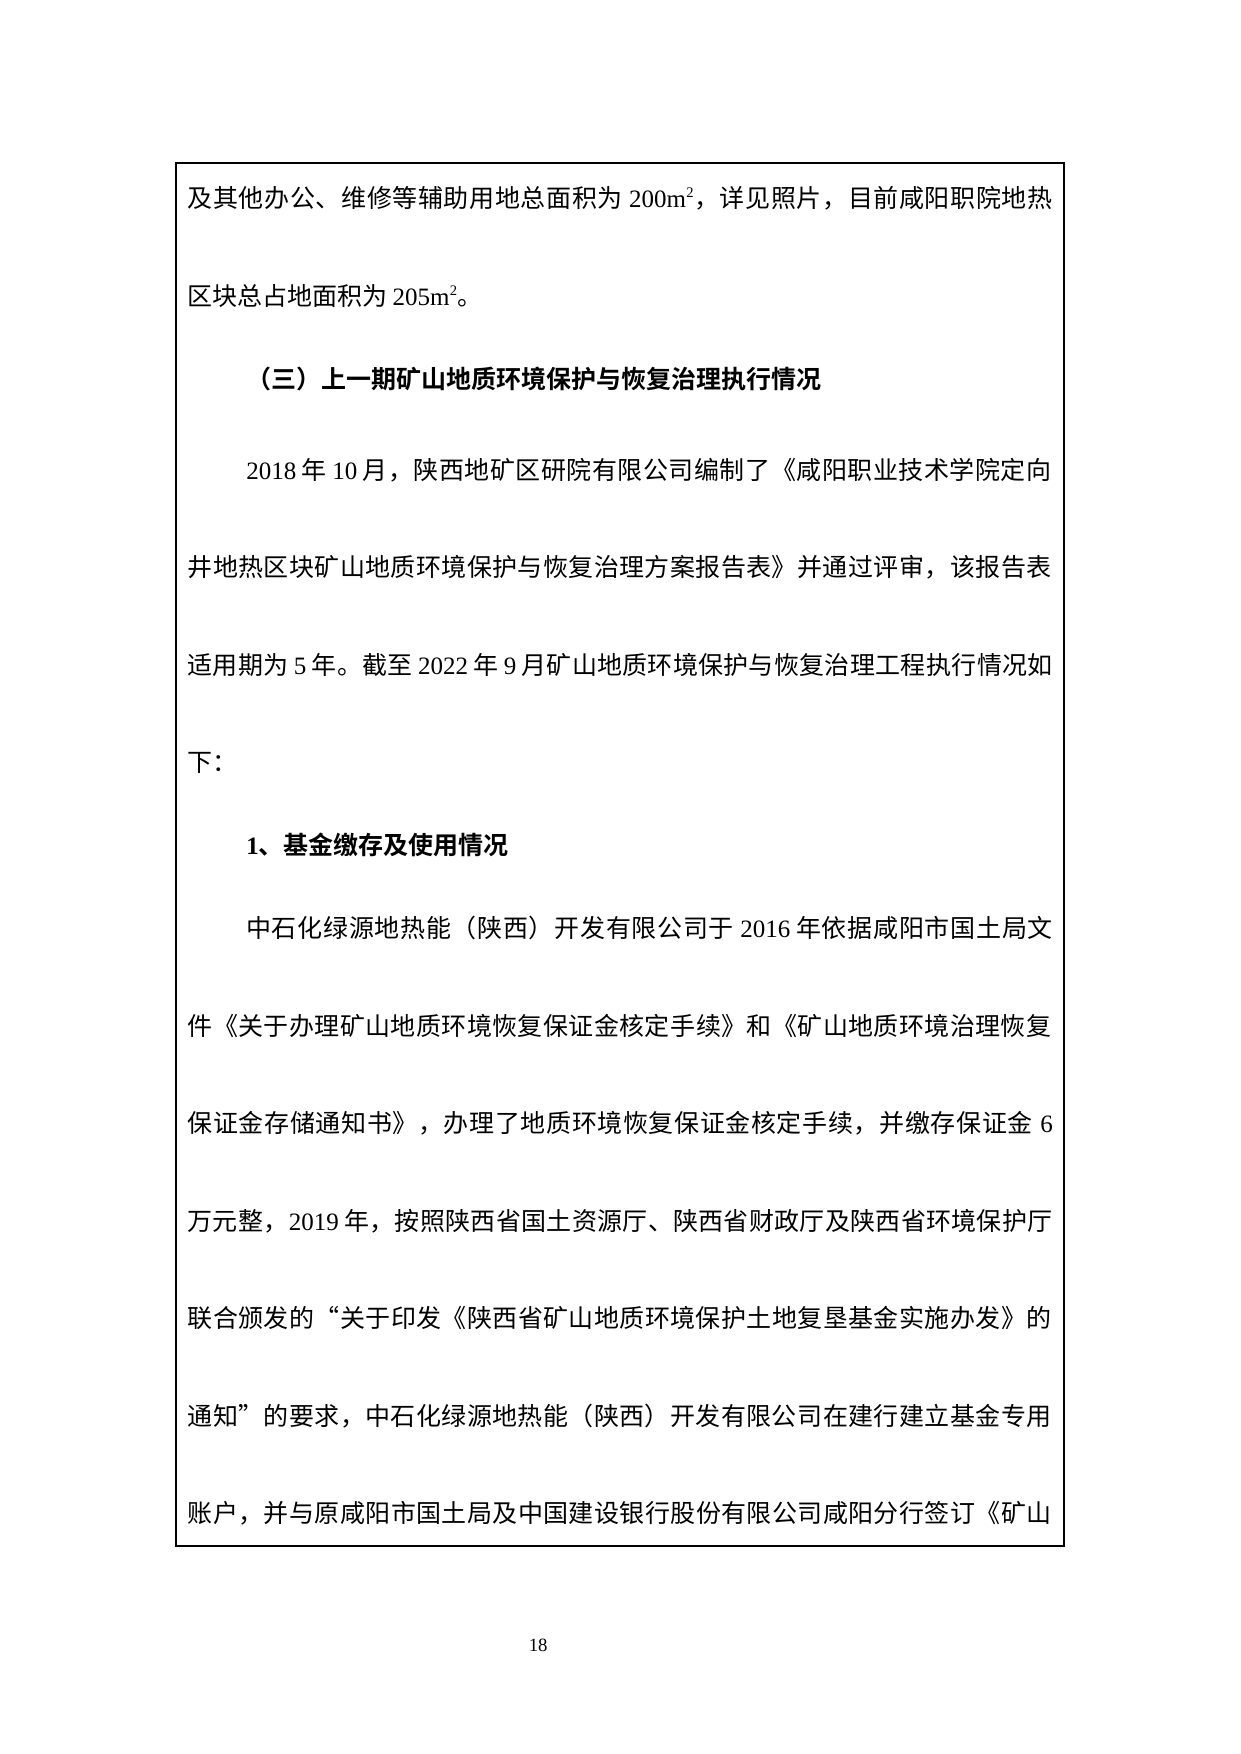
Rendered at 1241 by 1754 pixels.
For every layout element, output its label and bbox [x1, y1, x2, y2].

table_header [177, 164, 1063, 1544]
